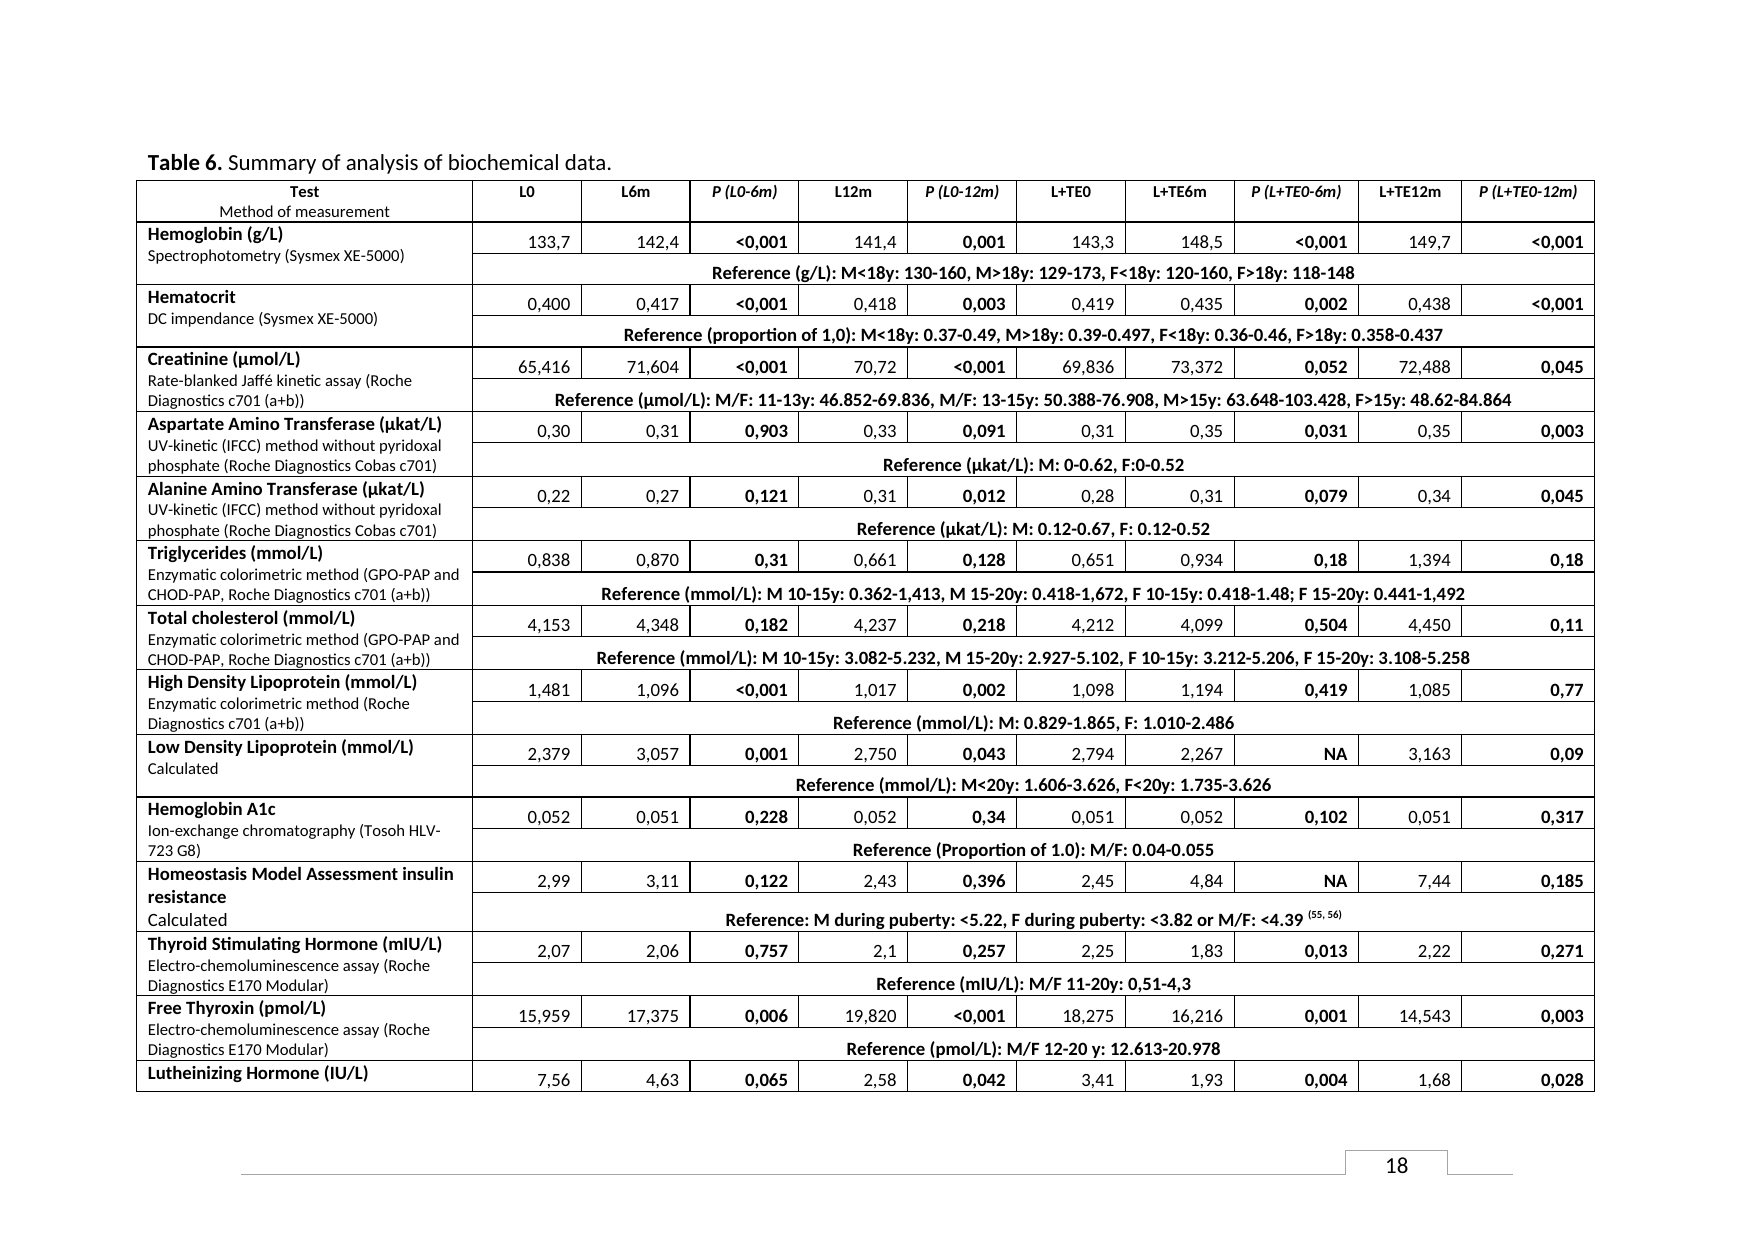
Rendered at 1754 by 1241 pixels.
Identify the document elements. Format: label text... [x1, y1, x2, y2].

table_cell 0,504 [1235, 606, 1358, 636]
table_cell Thyroid Stimulating Hormone (mIU/L) Electro-chemoluminescence assay (Roche Diagnostics E170 Modular) [137, 932, 472, 995]
table_cell 65,416 [473, 348, 581, 378]
table_cell Hemoglobin A1c Ion-exchange chromatography (Tosoh HLV-723 G8) [137, 798, 472, 861]
table_cell Reference (g/L): M<18y: 130-160, M>18y: 129-173, F<18y: 120-160, F>18y: 118-148 [473, 254, 1594, 284]
table_cell 0,651 [1017, 541, 1125, 571]
table_cell 0,013 [1235, 932, 1358, 962]
table_cell Reference (mmol/L): M 10-15y: 3.082-5.232, M 15-20y: 2.927-5.102, F 10-15y: 3.212-5.206, F 15-20y: 3.108-5.258 [473, 637, 1594, 669]
table_cell 0,400 [473, 285, 581, 315]
table_cell 0,012 [908, 477, 1016, 507]
table_cell 73,372 [1126, 348, 1234, 378]
table_cell <0,001 [1462, 223, 1594, 253]
table_cell 0,418 [799, 285, 907, 315]
table_cell 0,934 [1126, 541, 1234, 571]
table_cell 0,27 [582, 477, 689, 507]
table_cell 2,43 [799, 862, 907, 892]
table_cell 0,031 [1235, 412, 1358, 442]
table_cell 0,317 [1462, 798, 1594, 828]
table_cell 2,22 [1359, 932, 1461, 962]
table_cell Reference (mmol/L): M<20y: 1.606-3.626, F<20y: 1.735-3.626 [473, 766, 1594, 796]
table_cell 0,417 [582, 285, 689, 315]
table_cell High Density Lipoprotein (mmol/L) Enzymatic colorimetric method (Roche Diagnostics c701 (a+b)) [137, 670, 472, 734]
table_cell 4,237 [799, 606, 907, 636]
table_cell 0,043 [908, 735, 1016, 765]
table_cell 70,72 [799, 348, 907, 378]
table_cell 0,051 [1359, 798, 1461, 828]
table_cell 142,4 [582, 223, 689, 253]
table_cell 1,481 [473, 670, 581, 701]
table_cell <0,001 [1235, 223, 1358, 253]
table_cell 0,396 [908, 862, 1016, 892]
table_cell 0,30 [473, 412, 581, 442]
table_cell 0,052 [473, 798, 581, 828]
table_cell Triglycerides (mmol/L) Enzymatic colorimetric method (GPO-PAP and CHOD-PAP, Roche Diagnostics c701 (a+b)) [137, 541, 472, 605]
table_cell 71,604 [582, 348, 689, 378]
table_cell 0,045 [1462, 348, 1594, 378]
table_cell Reference: M during puberty: <5.22, F during puberty: <3.82 or M/F: <4.39 (55, 56) [473, 893, 1594, 931]
table_header P (L0-6m) [691, 181, 798, 221]
table_cell 0,31 [1126, 477, 1234, 507]
table_cell 0,435 [1126, 285, 1234, 315]
table_cell 0,31 [691, 541, 798, 571]
table_cell 0,003 [1462, 412, 1594, 442]
table_cell 0,838 [473, 541, 581, 571]
table_cell 0,31 [1017, 412, 1125, 442]
table_cell 148,5 [1126, 223, 1234, 253]
table_cell 0,128 [908, 541, 1016, 571]
table_cell 0,228 [691, 798, 798, 828]
table_cell 133,7 [473, 223, 581, 253]
table_cell 2,1 [799, 932, 907, 962]
table_header P (L0-12m) [908, 181, 1016, 221]
table_cell Reference (µkat/L): M: 0.12-0.67, F: 0.12-0.52 [473, 508, 1594, 540]
text Table 6. Summary of analysis of biochemical data. [148, 148, 1606, 176]
table_cell <0,001 [908, 996, 1016, 1027]
table_cell Reference (Proportion of 1.0): M/F: 0.04-0.055 [473, 829, 1594, 861]
table_header L+TE0 [1017, 181, 1125, 221]
table_cell 0,121 [691, 477, 798, 507]
table_cell 2,25 [1017, 932, 1125, 962]
table_cell 0,661 [799, 541, 907, 571]
table_cell 4,63 [582, 1061, 689, 1091]
table_cell 4,212 [1017, 606, 1125, 636]
table_cell 0,31 [582, 412, 689, 442]
table_cell 0,003 [908, 285, 1016, 315]
table_header P (L+TE0-6m) [1235, 181, 1358, 221]
table_cell NA [1235, 735, 1358, 765]
table_cell 0,051 [582, 798, 689, 828]
table_cell Reference (pmol/L): M/F 12-20 y: 12.613-20.978 [473, 1028, 1594, 1060]
table_cell 0,438 [1359, 285, 1461, 315]
table_cell Reference (mmol/L): M 10-15y: 0.362-1,413, M 15-20y: 0.418-1,672, F 10-15y: 0.418-1.48; F 15-20y: 0.441-1,492 [473, 573, 1594, 605]
table_cell 1,017 [799, 670, 907, 701]
table_cell 0,22 [473, 477, 581, 507]
table_cell 0,34 [908, 798, 1016, 828]
table_cell 0,18 [1462, 541, 1594, 571]
table_cell 0,18 [1235, 541, 1358, 571]
table_cell 69,836 [1017, 348, 1125, 378]
table_cell <0,001 [691, 348, 798, 378]
table_cell 3,163 [1359, 735, 1461, 765]
table_cell 7,44 [1359, 862, 1461, 892]
table_cell 0,419 [1017, 285, 1125, 315]
table_cell 3,057 [582, 735, 689, 765]
table_cell 0,042 [908, 1061, 1016, 1091]
table_cell Alanine Amino Transferase (µkat/L) UV-kinetic (IFCC) method without pyridoxal phosphate (Roche Diagnostics Cobas c701) [137, 477, 472, 540]
table_cell <0,001 [1462, 285, 1594, 315]
table_cell NA [1235, 862, 1358, 892]
table_cell Low Density Lipoprotein (mmol/L) Calculated [137, 735, 472, 796]
table_cell 2,379 [473, 735, 581, 765]
table_cell 1,83 [1126, 932, 1234, 962]
table_cell Reference (µmol/L): M/F: 11-13y: 46.852-69.836, M/F: 13-15y: 50.388-76.908, M>15y: 63.648-103.428, F>15y: 48.62-84.864 [473, 379, 1594, 411]
table_cell 0,052 [1126, 798, 1234, 828]
table_cell 1,68 [1359, 1061, 1461, 1091]
table_cell 0,185 [1462, 862, 1594, 892]
table_cell 0,001 [908, 223, 1016, 253]
table_cell 0,045 [1462, 477, 1594, 507]
table_cell 0,33 [799, 412, 907, 442]
table_cell 4,450 [1359, 606, 1461, 636]
table_header L0 [473, 181, 581, 221]
table_header L+TE12m [1359, 181, 1461, 221]
table_cell 0,09 [1462, 735, 1594, 765]
table_cell 0,34 [1359, 477, 1461, 507]
table_cell 4,348 [582, 606, 689, 636]
table_cell 0,102 [1235, 798, 1358, 828]
table_cell 16,216 [1126, 996, 1234, 1027]
table_cell 0,079 [1235, 477, 1358, 507]
table_cell 0,903 [691, 412, 798, 442]
table_cell 0,218 [908, 606, 1016, 636]
table_cell 141,4 [799, 223, 907, 253]
table_cell Reference (mmol/L): M: 0.829-1.865, F: 1.010-2.486 [473, 702, 1594, 734]
table_cell 0,757 [691, 932, 798, 962]
table_cell Reference (mIU/L): M/F 11-20y: 0,51-4,3 [473, 963, 1594, 995]
table_cell Total cholesterol (mmol/L) Enzymatic colorimetric method (GPO-PAP and CHOD-PAP, Roche Diagnostics c701 (a+b)) [137, 606, 472, 669]
table_cell 0,271 [1462, 932, 1594, 962]
table_cell 0,419 [1235, 670, 1358, 701]
table_cell 149,7 [1359, 223, 1461, 253]
table_header L+TE6m [1126, 181, 1234, 221]
table_cell 2,06 [582, 932, 689, 962]
table_cell 0,28 [1017, 477, 1125, 507]
table_cell 1,194 [1126, 670, 1234, 701]
table_cell 72,488 [1359, 348, 1461, 378]
table_cell 2,267 [1126, 735, 1234, 765]
table_cell 0,002 [1235, 285, 1358, 315]
table_cell 18,275 [1017, 996, 1125, 1027]
table_cell 143,3 [1017, 223, 1125, 253]
table_cell 2,99 [473, 862, 581, 892]
table_cell 1,096 [582, 670, 689, 701]
table_cell Reference (proportion of 1,0): M<18y: 0.37-0.49, M>18y: 0.39-0.497, F<18y: 0.36-0.46, F>18y: 0.358-0.437 [473, 316, 1594, 346]
table_header L6m [582, 181, 689, 221]
table_cell 1,085 [1359, 670, 1461, 701]
table_cell 0,31 [799, 477, 907, 507]
table_header L12m [799, 181, 907, 221]
table_cell 14,543 [1359, 996, 1461, 1027]
table_cell 1,93 [1126, 1061, 1234, 1091]
table_cell 0,122 [691, 862, 798, 892]
table_cell <0,001 [691, 285, 798, 315]
table_cell 0,77 [1462, 670, 1594, 701]
table_cell 2,750 [799, 735, 907, 765]
table_cell Free Thyroxin (pmol/L) Electro-chemoluminescence assay (Roche Diagnostics E170 Modular) [137, 996, 472, 1060]
table_cell 0,001 [691, 735, 798, 765]
table_cell 1,098 [1017, 670, 1125, 701]
table_cell Aspartate Amino Transferase (µkat/L) UV-kinetic (IFCC) method without pyridoxal phosphate (Roche Diagnostics Cobas c701) [137, 412, 472, 476]
table_cell 0,182 [691, 606, 798, 636]
table_cell 0,35 [1359, 412, 1461, 442]
table_cell 0,006 [691, 996, 798, 1027]
table_cell Homeostasis Model Assessment insulin resistance Calculated [137, 862, 472, 931]
table_cell 2,07 [473, 932, 581, 962]
table_cell <0,001 [908, 348, 1016, 378]
table_cell 0,870 [582, 541, 689, 571]
table_cell 4,84 [1126, 862, 1234, 892]
table_cell 0,052 [799, 798, 907, 828]
table_cell 0,002 [908, 670, 1016, 701]
table_cell 4,153 [473, 606, 581, 636]
table_cell 0,11 [1462, 606, 1594, 636]
table_cell 0,35 [1126, 412, 1234, 442]
table_cell <0,001 [691, 223, 798, 253]
table_cell 15,959 [473, 996, 581, 1027]
table_cell 2,794 [1017, 735, 1125, 765]
table_cell 0,091 [908, 412, 1016, 442]
table_cell 0,257 [908, 932, 1016, 962]
table_cell 0,052 [1235, 348, 1358, 378]
table_cell Creatinine (µmol/L) Rate-blanked Jaffé kinetic assay (Roche Diagnostics c701 (a+b)) [137, 348, 472, 411]
table_cell 0,051 [1017, 798, 1125, 828]
table_cell 0,001 [1235, 996, 1358, 1027]
table_cell 0,065 [691, 1061, 798, 1091]
table_cell 2,58 [799, 1061, 907, 1091]
table_cell 3,41 [1017, 1061, 1125, 1091]
table_cell 3,11 [582, 862, 689, 892]
table_cell Reference (µkat/L): M: 0-0.62, F:0-0.52 [473, 443, 1594, 476]
table_cell Hematocrit DC impendance (Sysmex XE-5000) [137, 285, 472, 346]
table_header Test Method of measurement [137, 181, 472, 221]
table_cell 0,004 [1235, 1061, 1358, 1091]
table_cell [137, 1061, 472, 1091]
table_cell 7,56 [473, 1061, 581, 1091]
table_header P (L+TE0-12m) [1462, 181, 1594, 221]
table_cell 17,375 [582, 996, 689, 1027]
table_cell 19,820 [799, 996, 907, 1027]
table_cell Hemoglobin (g/L) Spectrophotometry (Sysmex XE-5000) [137, 223, 472, 284]
table_cell <0,001 [691, 670, 798, 701]
table_cell 2,45 [1017, 862, 1125, 892]
table_cell 1,394 [1359, 541, 1461, 571]
table_cell 4,099 [1126, 606, 1234, 636]
table_cell 0,028 [1462, 1061, 1594, 1091]
table_cell 0,003 [1462, 996, 1594, 1027]
